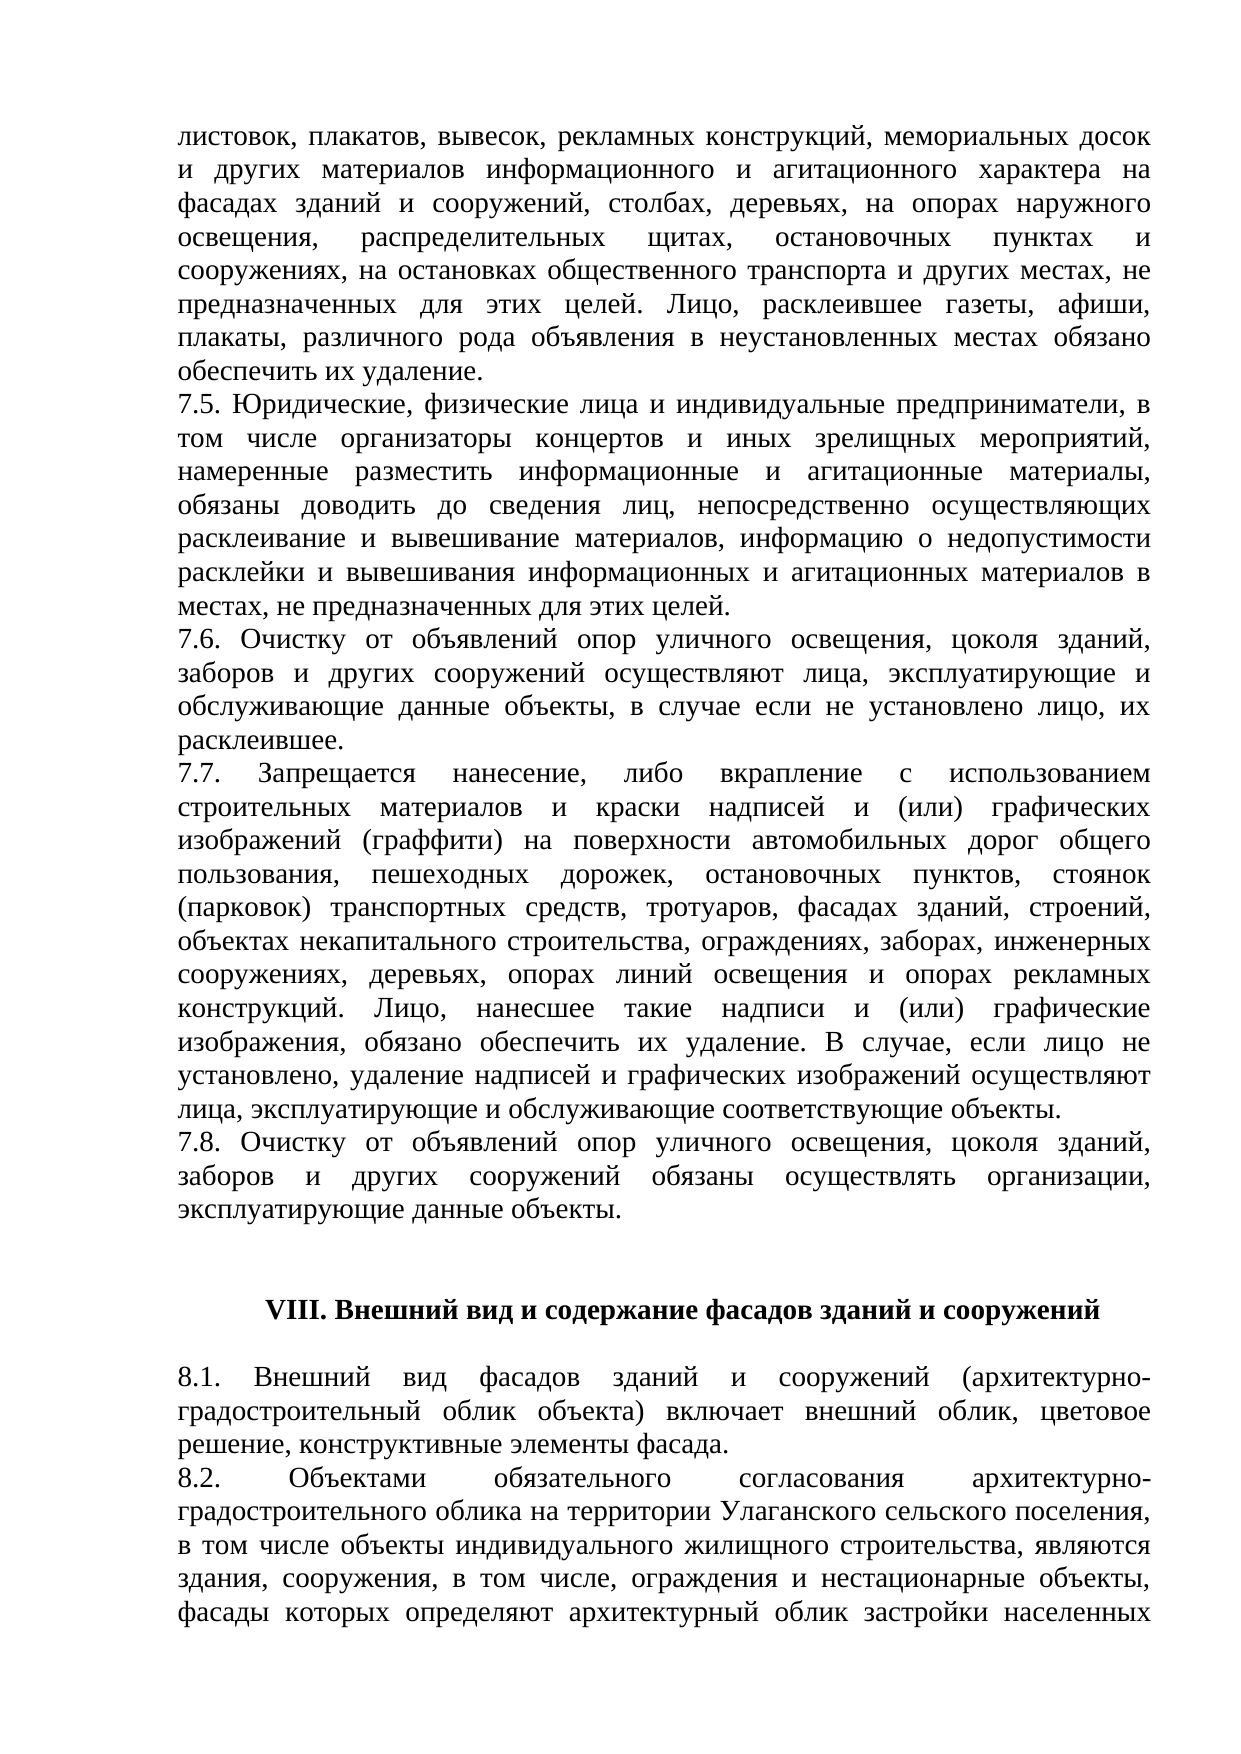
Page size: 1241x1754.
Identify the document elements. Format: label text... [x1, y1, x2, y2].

text VIII. Внешний вид и содержание фасадов зданий и сооружений [177, 1225, 1152, 1326]
text 7.6. Очистку от объявлений опор уличного освещения, цоколя зданий, заборов и других сооружений осуществляют лица, эксплуатирующие и обслуживающие данные объекты, в случае если не установлено лицо, их расклеившее. [177, 621, 1152, 755]
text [177, 118, 1152, 386]
text 8.1. Внешний вид фасадов зданий и сооружений (архитектурно-градостроительный облик объекта) включает внешний облик, цветовое решение, конструктивные элементы фасада. [177, 1326, 1152, 1460]
text 7.5. Юридические, физические лица и индивидуальные предприниматели, в том числе организаторы концертов и иных зрелищных мероприятий, намеренные разместить информационные и агитационные материалы, обязаны доводить до сведения лиц, непосредственно осуществляющих расклеивание и вывешивание материалов, информацию о недопустимости расклейки и вывешивания информационных и агитационных материалов в местах, не предназначенных для этих целей. [177, 386, 1152, 621]
text 7.8. Очистку от объявлений опор уличного освещения, цоколя зданий, заборов и других сооружений обязаны осуществлять организации, эксплуатирующие данные объекты. [177, 1124, 1152, 1225]
text 7.7. Запрещается нанесение, либо вкрапление с использованием строительных материалов и краски надписей и (или) графических изображений (граффити) на поверхности автомобильных дорог общего пользования, пешеходных дорожек, остановочных пунктов, стоянок (парковок) транспортных средств, тротуаров, фасадах зданий, строений, объектах некапитального строительства, ограждениях, заборах, инженерных сооружениях, деревьях, опорах линий освещения и опорах рекламных конструкций. Лицо, нанесшее такие надписи и (или) графические изображения, обязано обеспечить их удаление. В случае, если лицо не установлено, удаление надписей и графических изображений осуществляют лица, эксплуатирующие и обслуживающие соответствующие объекты. [177, 755, 1152, 1124]
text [177, 1460, 1152, 1627]
